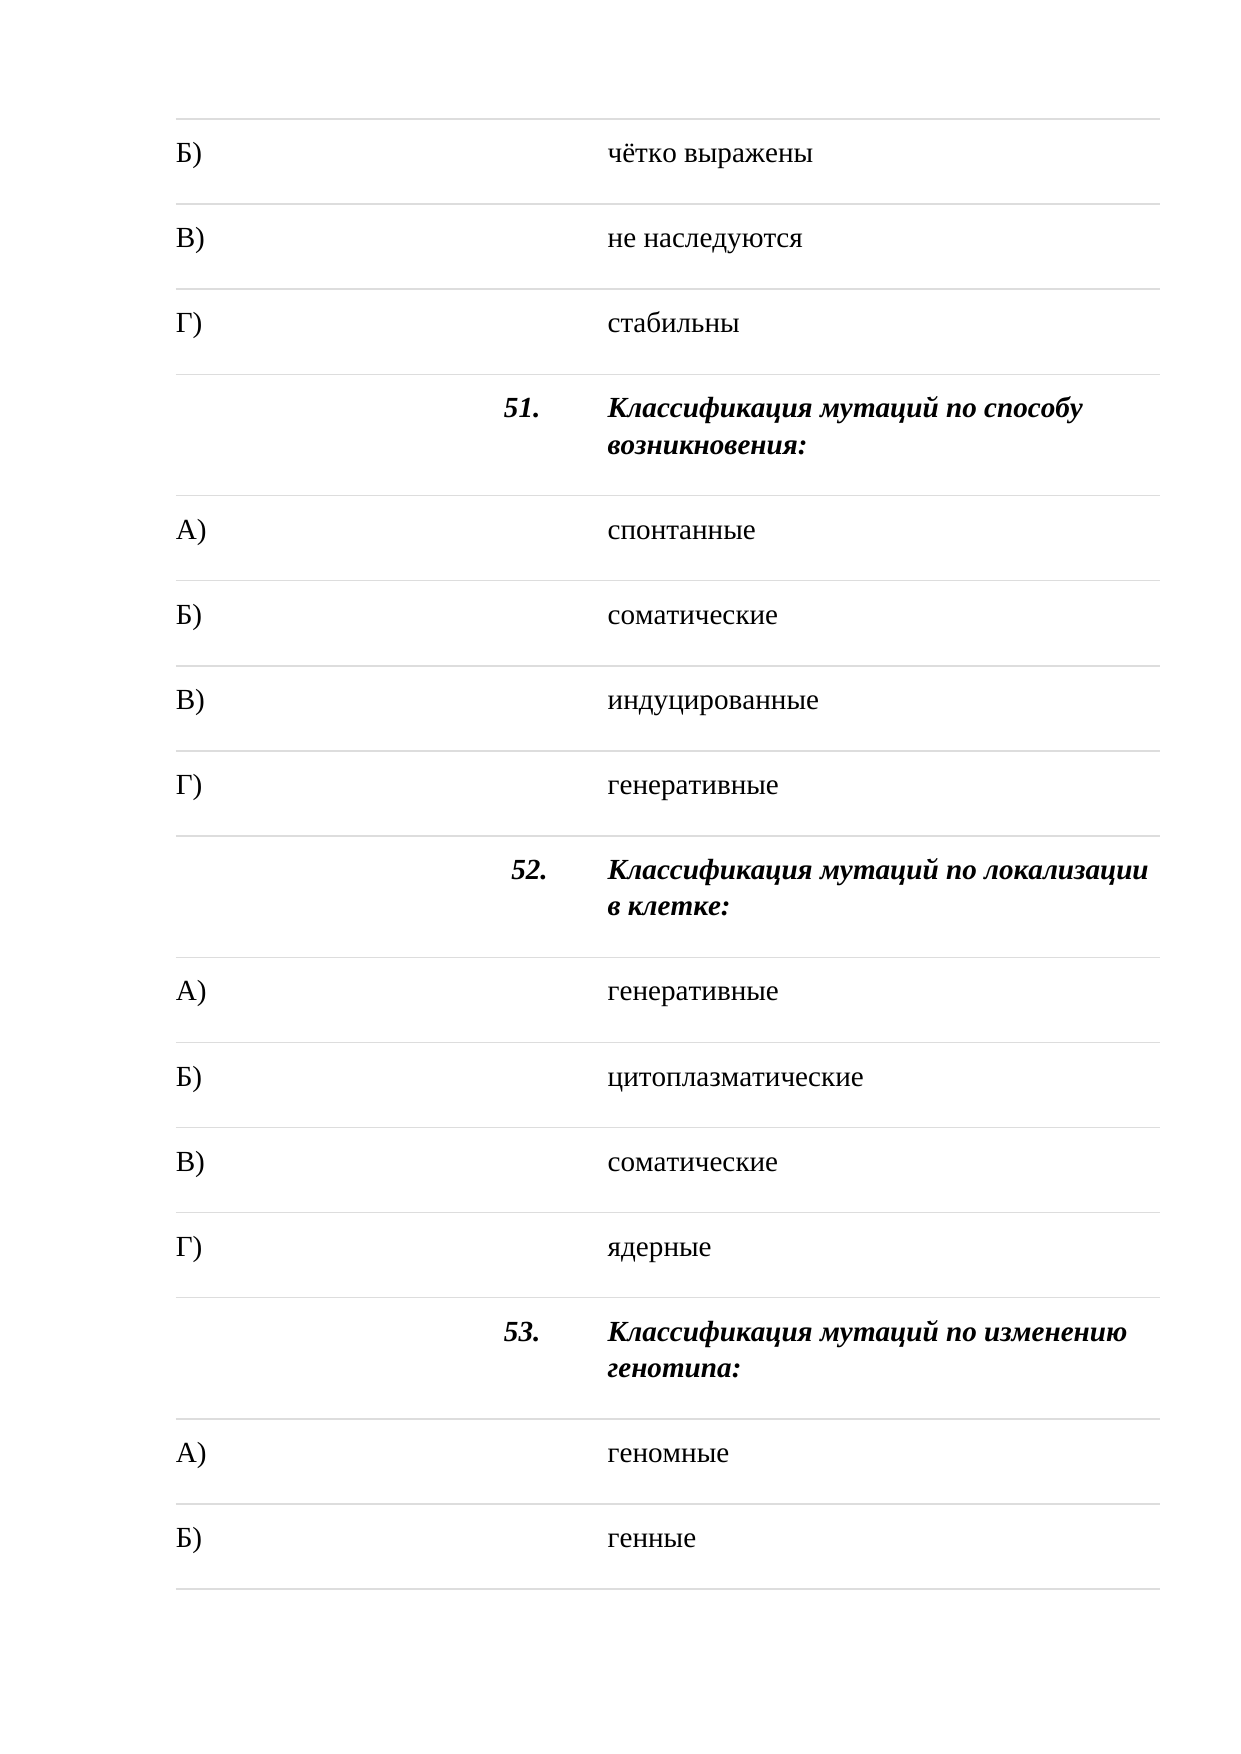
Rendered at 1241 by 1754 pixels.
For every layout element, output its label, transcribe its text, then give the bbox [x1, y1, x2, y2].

table_cell Г) [176, 1213, 607, 1297]
table_cell спонтанные [608, 496, 1160, 580]
table_cell цитоплазматические [608, 1043, 1160, 1127]
table_cell индуцированные [608, 667, 1160, 750]
table_cell соматические [608, 581, 1160, 665]
table_cell Б) [176, 1505, 607, 1588]
table_cell Классификация мутаций по изменению генотипа: [608, 1298, 1160, 1418]
table_cell не наследуются [608, 205, 1160, 288]
table_cell В) [176, 667, 607, 750]
table_cell ядерные [608, 1213, 1160, 1297]
table_cell Б) [176, 120, 607, 203]
table_cell Б) [176, 581, 607, 665]
table_cell В) [176, 205, 607, 288]
table_cell 51. [176, 375, 607, 495]
table_cell В) [176, 1128, 607, 1212]
table_cell геномные [608, 1420, 1160, 1503]
table_cell А) [176, 496, 607, 580]
table_cell генеративные [608, 958, 1160, 1041]
table_cell Б) [176, 1043, 607, 1127]
table_cell соматические [608, 1128, 1160, 1212]
table_cell генеративные [608, 752, 1160, 835]
table_cell стабильны [608, 290, 1160, 373]
table_cell А) [176, 1420, 607, 1503]
table_cell Г) [176, 752, 607, 835]
table_cell чётко выражены [608, 120, 1160, 203]
table_cell 53. [176, 1298, 607, 1418]
table_cell Классификация мутаций по локализации в клетке: [608, 837, 1160, 956]
table_cell А) [176, 958, 607, 1041]
table_cell 52. [176, 837, 607, 956]
table_cell Классификация мутаций по способу возникновения: [608, 375, 1160, 495]
table_cell генные [608, 1505, 1160, 1588]
table_cell Г) [176, 290, 607, 373]
